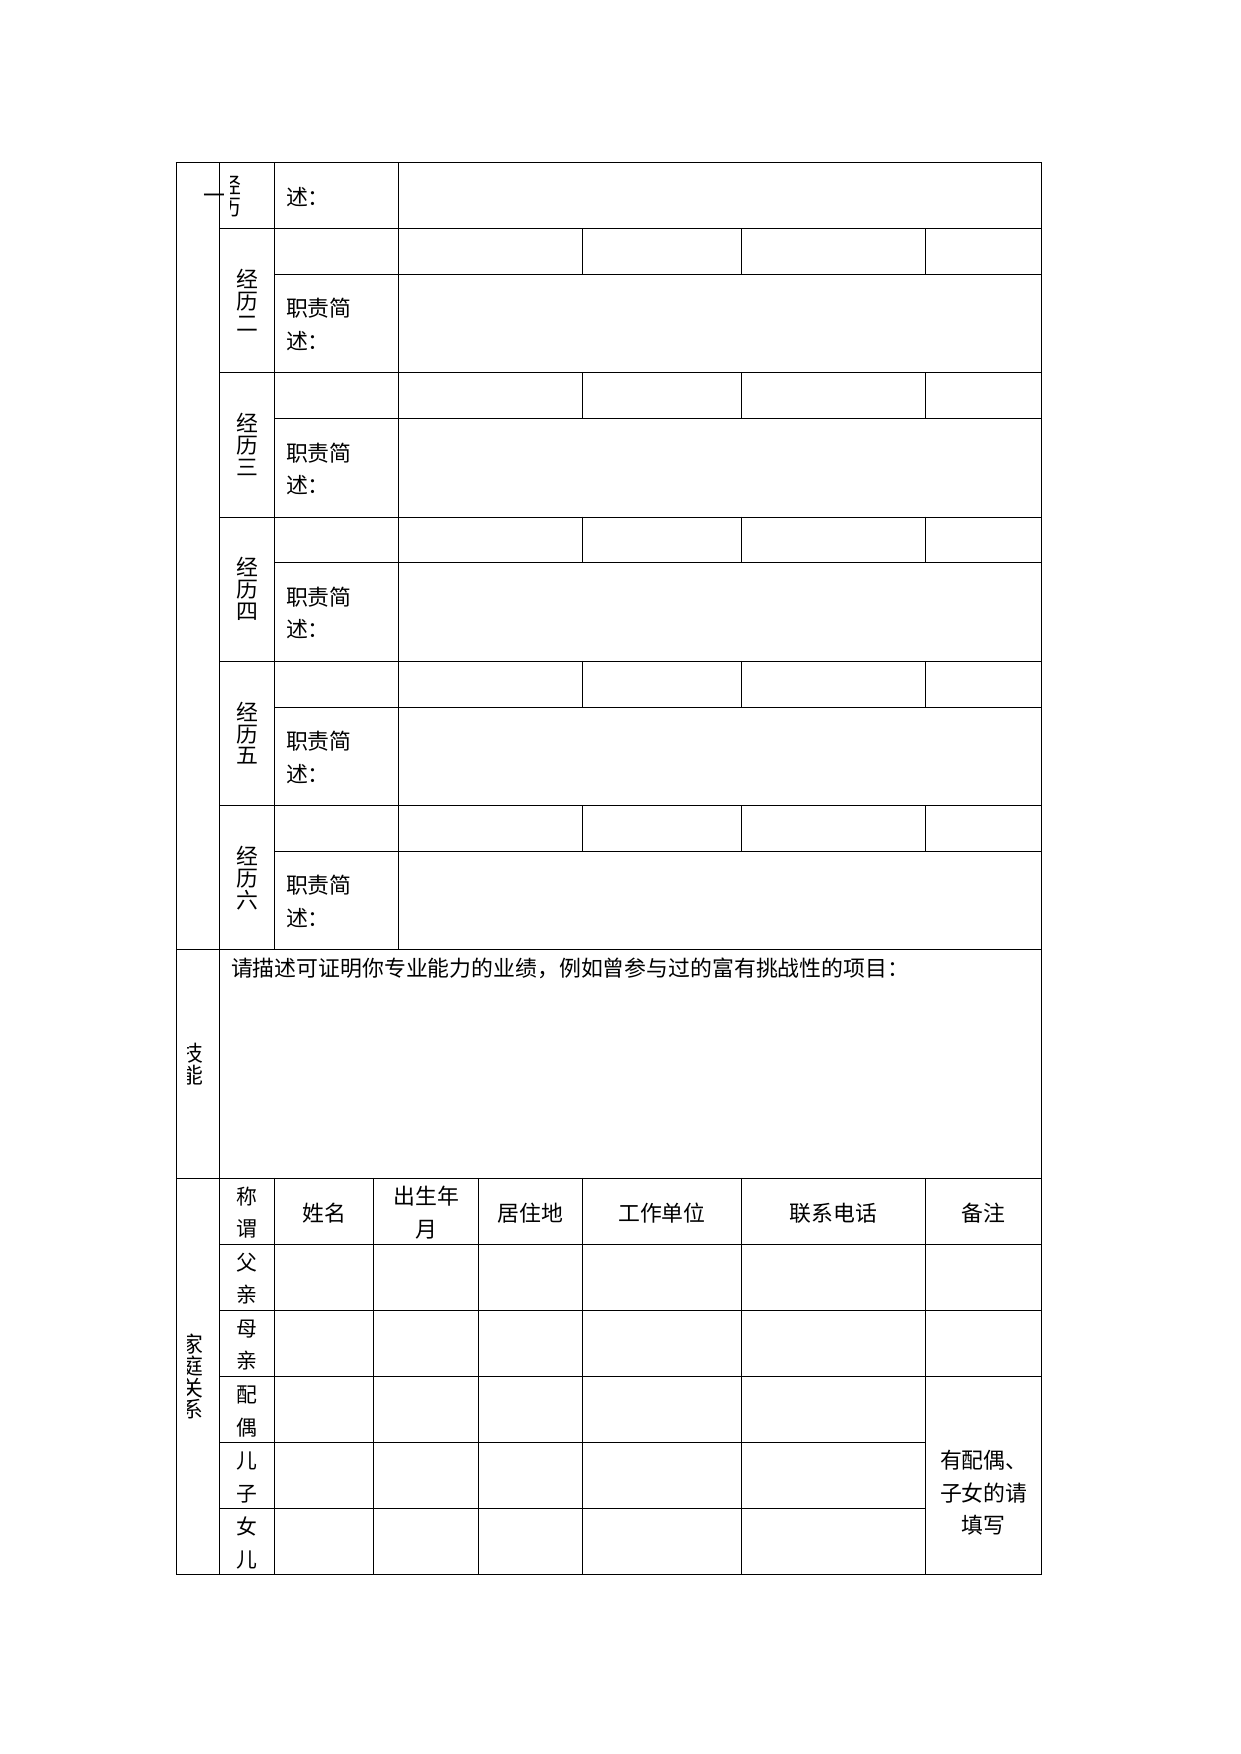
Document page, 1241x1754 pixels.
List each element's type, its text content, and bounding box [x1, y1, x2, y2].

table_cell [742, 662, 925, 707]
table_cell [275, 1245, 373, 1310]
table_cell 职责简述： [275, 708, 398, 805]
table_cell [926, 373, 1041, 418]
table_cell 职责简述： [275, 852, 398, 949]
table_cell [742, 373, 925, 418]
table_cell [275, 662, 398, 707]
table_cell 配偶 [220, 1377, 274, 1442]
table_cell [374, 1443, 478, 1508]
table_cell 父亲 [220, 1245, 274, 1310]
table_cell 职责简述： [275, 419, 398, 517]
table_cell 姓名 [275, 1179, 373, 1244]
table_cell [479, 1245, 582, 1310]
table_cell [275, 518, 398, 562]
table_cell [374, 1311, 478, 1376]
table_cell [374, 1245, 478, 1310]
table_cell [583, 1377, 741, 1442]
table_cell [926, 806, 1041, 851]
table_cell [399, 163, 1041, 228]
table_cell [926, 1311, 1041, 1376]
table_cell [399, 563, 1041, 661]
table_cell 经历五 [220, 662, 274, 805]
table_cell 经历六 [220, 806, 274, 949]
table_cell 职责简述： [275, 163, 398, 228]
table_cell 职责简述： [275, 275, 398, 372]
table_cell [742, 518, 925, 562]
table_cell [583, 1443, 741, 1508]
table_cell [479, 1509, 582, 1574]
table_cell [742, 229, 925, 274]
table_cell 联系电话 [742, 1179, 925, 1244]
table_cell [742, 1443, 925, 1508]
table_cell 备注 [926, 1179, 1041, 1244]
table_cell [275, 806, 398, 851]
table_cell [926, 518, 1041, 562]
table_cell [374, 1377, 478, 1442]
table_cell [583, 373, 741, 418]
table_cell [275, 373, 398, 418]
table_cell [275, 1311, 373, 1376]
table_cell [583, 1311, 741, 1376]
table_cell 工作单位 [583, 1179, 741, 1244]
table_cell [742, 1377, 925, 1442]
table_cell [275, 229, 398, 274]
table_cell [399, 662, 582, 707]
table_cell [399, 419, 1041, 517]
table_cell [583, 1245, 741, 1310]
table_cell [926, 229, 1041, 274]
table_cell 出生年月 [374, 1179, 478, 1244]
table_cell 有配偶、子女的请填写 [926, 1377, 1041, 1574]
table_cell [399, 275, 1041, 372]
table_cell [926, 1245, 1041, 1310]
table_cell 经历四 [220, 518, 274, 661]
table_cell [479, 1311, 582, 1376]
table_cell [742, 806, 925, 851]
table_cell 儿子 [220, 1443, 274, 1508]
table_cell [399, 708, 1041, 805]
table_cell [275, 1377, 373, 1442]
table_cell 称谓 [220, 1179, 274, 1244]
table_cell [926, 662, 1041, 707]
table_cell [399, 373, 582, 418]
table_cell [399, 806, 582, 851]
table_cell 请描述可证明你专业能力的业绩，例如曾参与过的富有挑战性的项目： [220, 950, 1041, 1178]
table_cell [583, 662, 741, 707]
table_cell 技能 [177, 950, 219, 1178]
table_cell [399, 229, 582, 274]
table_cell [399, 518, 582, 562]
table_cell 经历二 [220, 229, 274, 372]
table_cell 经历三 [220, 373, 274, 517]
table_cell [742, 1509, 925, 1574]
table_cell [742, 1245, 925, 1310]
table_cell [583, 518, 741, 562]
table_cell 女儿 [220, 1509, 274, 1574]
table_cell 母亲 [220, 1311, 274, 1376]
table_cell [479, 1377, 582, 1442]
table_cell [583, 1509, 741, 1574]
table_cell [583, 229, 741, 274]
table_cell [374, 1509, 478, 1574]
table_cell [742, 1311, 925, 1376]
table_cell [399, 852, 1041, 949]
table_cell [583, 806, 741, 851]
table_cell 职责简述： [275, 563, 398, 661]
table_cell [275, 1443, 373, 1508]
table_cell 家庭关系 [177, 1179, 219, 1574]
table_cell 居住地 [479, 1179, 582, 1244]
table_cell [275, 1509, 373, 1574]
table_cell [479, 1443, 582, 1508]
